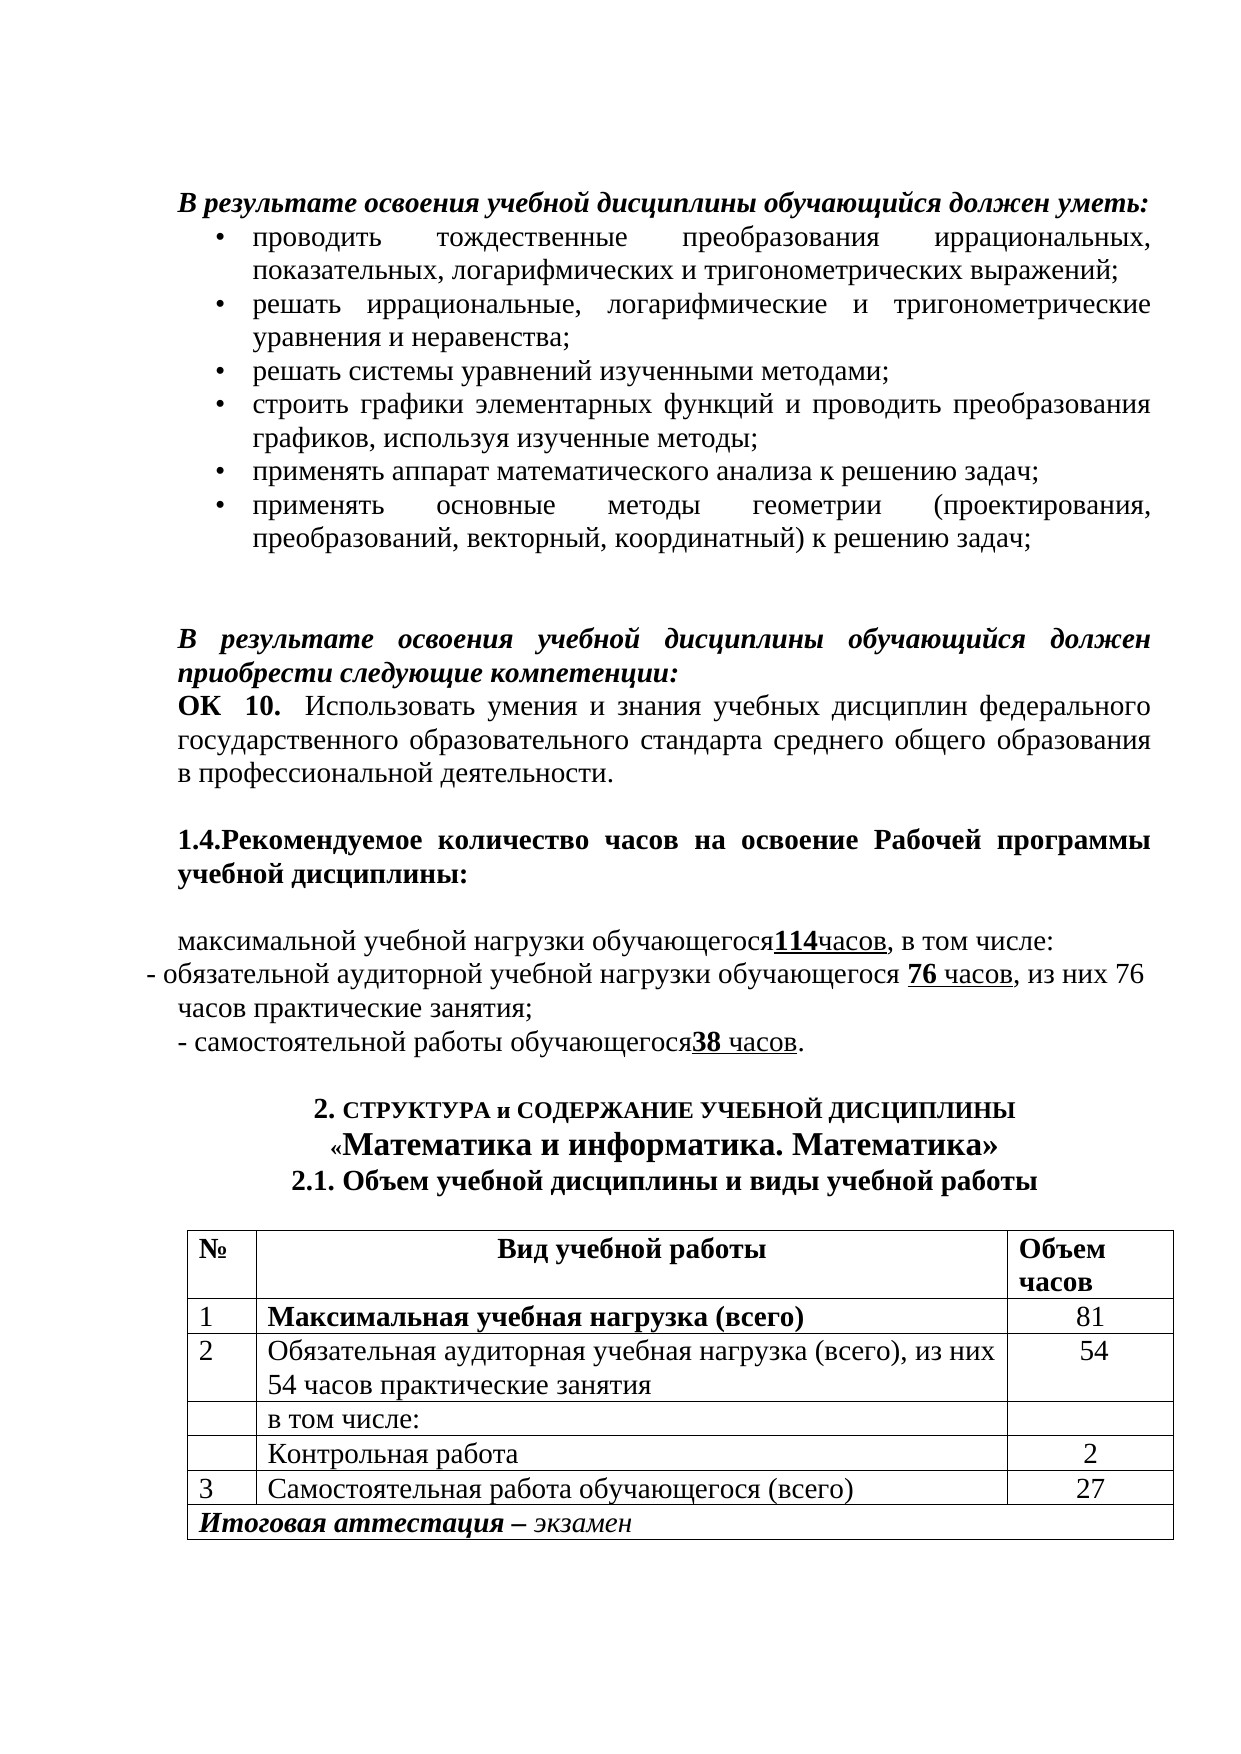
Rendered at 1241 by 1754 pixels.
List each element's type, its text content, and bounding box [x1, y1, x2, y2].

table_cell 27 [1008, 1471, 1173, 1504]
table_cell 2 [1008, 1436, 1173, 1470]
table_cell Обязательная аудиторная учебная нагрузка (всего), из них 54 часов практические занятия [257, 1334, 1007, 1401]
table_cell Максимальная учебная нагрузка (всего) [257, 1299, 1007, 1332]
table_cell [188, 1436, 256, 1470]
table_header № [188, 1231, 256, 1298]
table_cell [188, 1402, 256, 1435]
table_cell 2 [188, 1334, 256, 1401]
table_cell 3 [188, 1471, 256, 1504]
table_cell 1 [188, 1299, 256, 1332]
text - самостоятельной работы обучающегося38 часов. [177, 1024, 1152, 1057]
text - обязательной аудиторной учебной нагрузки обучающегося 76 часов, из них 76 часов практические занятия; [146, 957, 1152, 1024]
table_cell Самостоятельная работа обучающегося (всего) [257, 1471, 1007, 1504]
list проводить тождественные преобразования иррациональных, показательных, логарифмических и тригонометрических выражений; [215, 219, 1152, 286]
table_cell [1008, 1402, 1173, 1435]
text максимальной учебной нагрузки обучающегося114часов, в том числе: [177, 923, 1152, 957]
text 2.1. Объем учебной дисциплины и виды учебной работы [177, 1163, 1152, 1196]
text 2. СТРУКТУРА и СОДЕРЖАНИЕ УЧЕБНОЙ ДИСЦИПЛИНЫ [177, 1091, 1152, 1124]
list решать системы уравнений изученными методами; [215, 353, 1152, 386]
text В результате освоения учебной дисциплины обучающийся должен приобрести следующие компетенции: [177, 621, 1152, 688]
table_cell Итоговая аттестация – экзамен [188, 1505, 1173, 1539]
text «Математика и информатика. Математика» [177, 1124, 1152, 1163]
table_header Объем часов [1008, 1231, 1173, 1298]
table_cell Контрольная работа [257, 1436, 1007, 1470]
text ОК 10. Использовать умения и знания учебных дисциплин федерального государственного образовательного стандарта среднего общего образования в профессиональной деятельности. [177, 688, 1152, 789]
text В результате освоения учебной дисциплины обучающийся должен уметь: [177, 185, 1152, 219]
table_cell 81 [1008, 1299, 1173, 1332]
table_cell в том числе: [257, 1402, 1007, 1435]
list применять основные методы геометрии (проектирования, преобразований, векторный, координатный) к решению задач; [215, 487, 1152, 554]
table_cell 54 [1008, 1334, 1173, 1401]
table_header Вид учебной работы [257, 1231, 1007, 1298]
text 1.4.Рекомендуемое количество часов на освоение Рабочей программы учебной дисциплины: [177, 822, 1152, 889]
list применять аппарат математического анализа к решению задач; [215, 453, 1152, 487]
list строить графики элементарных функций и проводить преобразования графиков, используя изученные методы; [215, 386, 1152, 453]
list решать иррациональные, логарифмические и тригонометрические уравнения и неравенства; [215, 286, 1152, 353]
